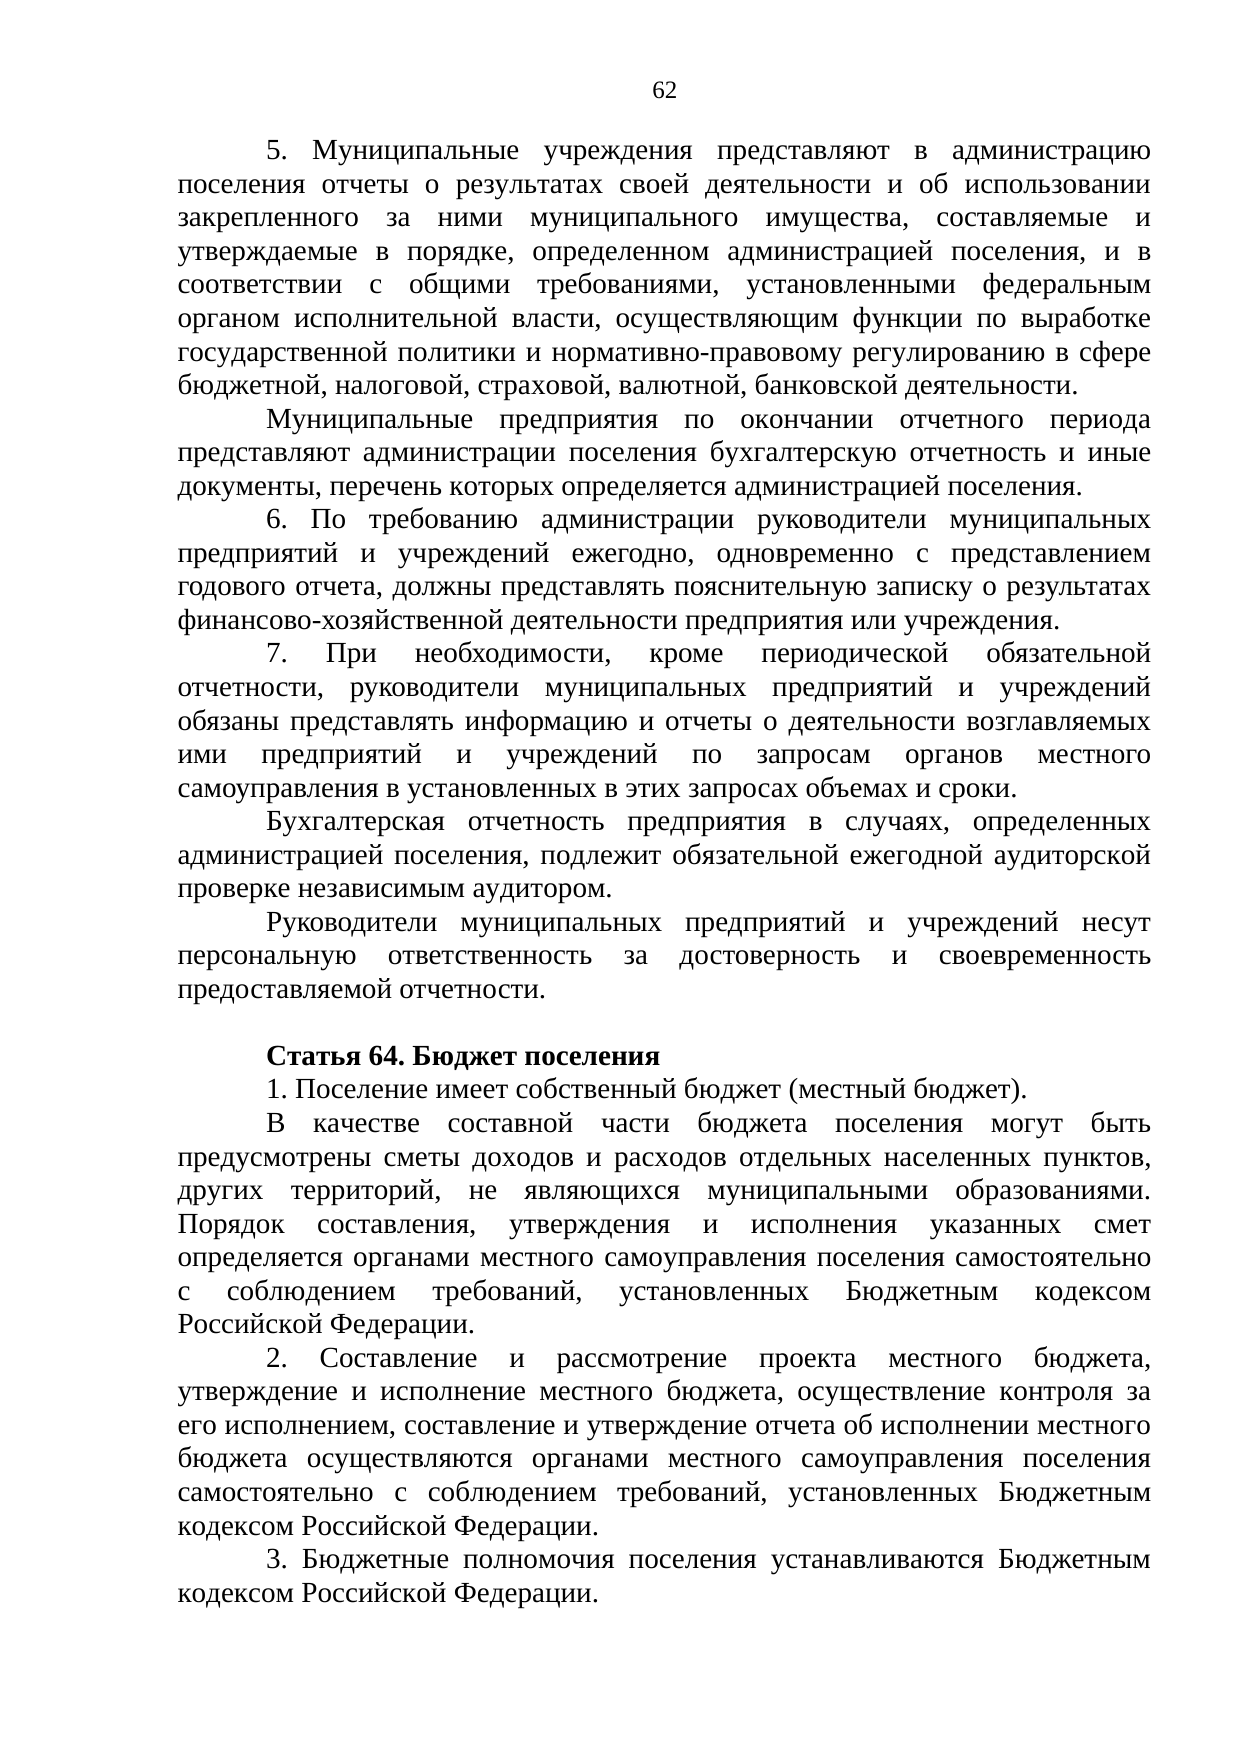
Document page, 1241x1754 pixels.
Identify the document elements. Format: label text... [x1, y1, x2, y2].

text В качестве составной части бюджета поселения могут быть предусмотрены сметы доходов и расходов отдельных населенных пунктов, других территорий, не являющихся муниципальными образованиями. Порядок составления, утверждения и исполнения указанных смет определяется органами местного самоуправления поселения самостоятельно с соблюдением требований, установленных Бюджетным кодексом Российской Федерации. [177, 1105, 1152, 1340]
subtitle 6. По требованию администрации руководители муниципальных предприятий и учреждений ежегодно, одновременно с представлением годового отчета, должны представлять пояснительную записку о результатах финансово-хозяйственной деятельности предприятия или учреждения. [177, 501, 1152, 636]
text Статья 64. Бюджет поселения [177, 1038, 1152, 1072]
text Муниципальные предприятия по окончании отчетного периода представляют администрации поселения бухгалтерскую отчетность и иные документы, перечень которых определяется администрацией поселения. [177, 401, 1152, 501]
subtitle Руководители муниципальных предприятий и учреждений несут персональную ответственность за достоверность и своевременность предоставляемой отчетности. [177, 904, 1152, 1004]
text Бухгалтерская отчетность предприятия в случаях, определенных администрацией поселения, подлежит обязательной ежегодной аудиторской проверке независимым аудитором. [177, 803, 1152, 904]
text 3. Бюджетные полномочия поселения устанавливаются Бюджетным кодексом Российской Федерации. [177, 1541, 1152, 1608]
subtitle 7. При необходимости, кроме периодической обязательной отчетности, руководители муниципальных предприятий и учреждений обязаны представлять информацию и отчеты о деятельности возглавляемых ими предприятий и учреждений по запросам органов местного самоуправления в установленных в этих запросах объемах и сроки. [177, 636, 1152, 803]
text 2. Составление и рассмотрение проекта местного бюджета, утверждение и исполнение местного бюджета, осуществление контроля за его исполнением, составление и утверждение отчета об исполнении местного бюджета осуществляются органами местного самоуправления поселения самостоятельно с соблюдением требований, установленных Бюджетным кодексом Российской Федерации. [177, 1340, 1152, 1541]
text 1. Поселение имеет собственный бюджет (местный бюджет). [177, 1072, 1152, 1105]
text 5. Муниципальные учреждения представляют в администрацию поселения отчеты о результатах своей деятельности и об использовании закрепленного за ними муниципального имущества, составляемые и утверждаемые в порядке, определенном администрацией поселения, и в соответствии с общими требованиями, установленными федеральным органом исполнительной власти, осуществляющим функции по выработке государственной политики и нормативно-правовому регулированию в сфере бюджетной, налоговой, страховой, валютной, банковской деятельности. [177, 132, 1152, 401]
